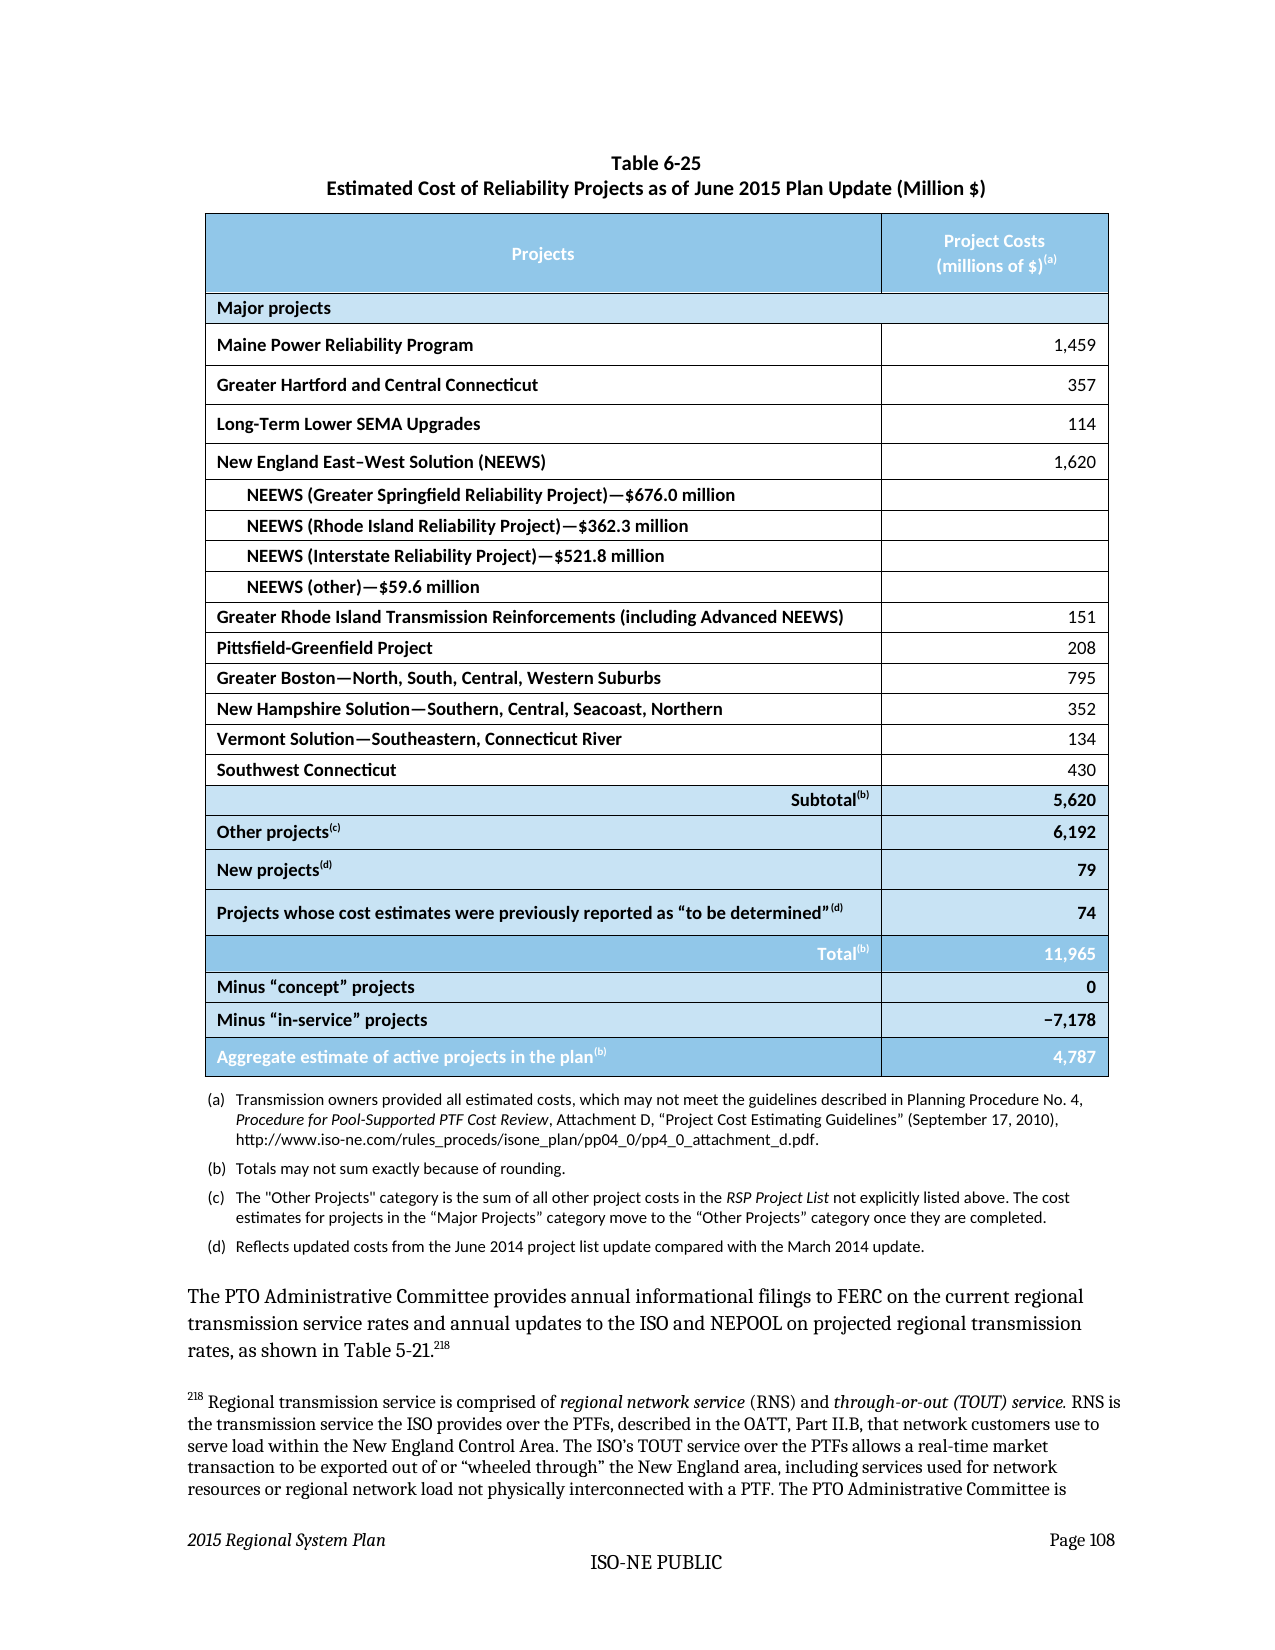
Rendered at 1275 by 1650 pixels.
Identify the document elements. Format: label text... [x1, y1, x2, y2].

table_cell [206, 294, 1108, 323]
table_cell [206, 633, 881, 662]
text (c) The "Other Projects" category is the sum of all other project costs in the RSP Project List not explicitly listed above. The cost estimates for projects in the “Major Projects” category move to the “Other Projects” category once they are completed. [207, 1187, 1125, 1228]
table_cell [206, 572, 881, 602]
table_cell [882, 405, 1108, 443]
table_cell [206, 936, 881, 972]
text (b) Totals may not sum exactly because of rounding. [207, 1158, 1125, 1179]
text (a) Transmission owners provided all estimated costs, which may not meet the guidelines described in Planning Procedure No. 4, Procedure for Pool-Supported PTF Cost Review, Attachment D, “Project Cost Estimating Guidelines” (September 17, 2010), http://www.iso-ne.com/rules_proceds/isone_plan/pp04_0/pp4_0_attachment_d.pdf. [207, 1089, 1125, 1150]
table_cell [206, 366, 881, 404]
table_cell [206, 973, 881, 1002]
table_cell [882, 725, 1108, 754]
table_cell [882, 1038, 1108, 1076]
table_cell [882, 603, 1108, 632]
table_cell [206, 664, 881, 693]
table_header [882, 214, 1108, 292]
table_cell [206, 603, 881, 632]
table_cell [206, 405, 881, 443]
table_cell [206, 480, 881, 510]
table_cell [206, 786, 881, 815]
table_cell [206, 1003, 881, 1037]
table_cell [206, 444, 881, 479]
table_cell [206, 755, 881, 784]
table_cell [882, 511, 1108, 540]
text (d) Reflects updated costs from the June 2014 project list update compared with the March 2014 update. [207, 1236, 1125, 1256]
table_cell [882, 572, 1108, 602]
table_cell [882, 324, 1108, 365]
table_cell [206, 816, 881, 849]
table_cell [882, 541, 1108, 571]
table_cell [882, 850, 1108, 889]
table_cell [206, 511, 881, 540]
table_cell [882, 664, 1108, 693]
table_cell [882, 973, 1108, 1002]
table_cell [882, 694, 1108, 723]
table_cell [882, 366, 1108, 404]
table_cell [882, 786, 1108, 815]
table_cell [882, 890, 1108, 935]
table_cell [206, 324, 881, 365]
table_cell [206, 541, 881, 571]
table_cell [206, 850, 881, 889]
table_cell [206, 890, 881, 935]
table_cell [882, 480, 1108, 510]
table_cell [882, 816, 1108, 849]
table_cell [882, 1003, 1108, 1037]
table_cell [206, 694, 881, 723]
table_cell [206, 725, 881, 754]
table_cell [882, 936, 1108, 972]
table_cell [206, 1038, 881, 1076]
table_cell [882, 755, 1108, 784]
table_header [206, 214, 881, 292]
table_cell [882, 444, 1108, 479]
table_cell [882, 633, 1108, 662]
